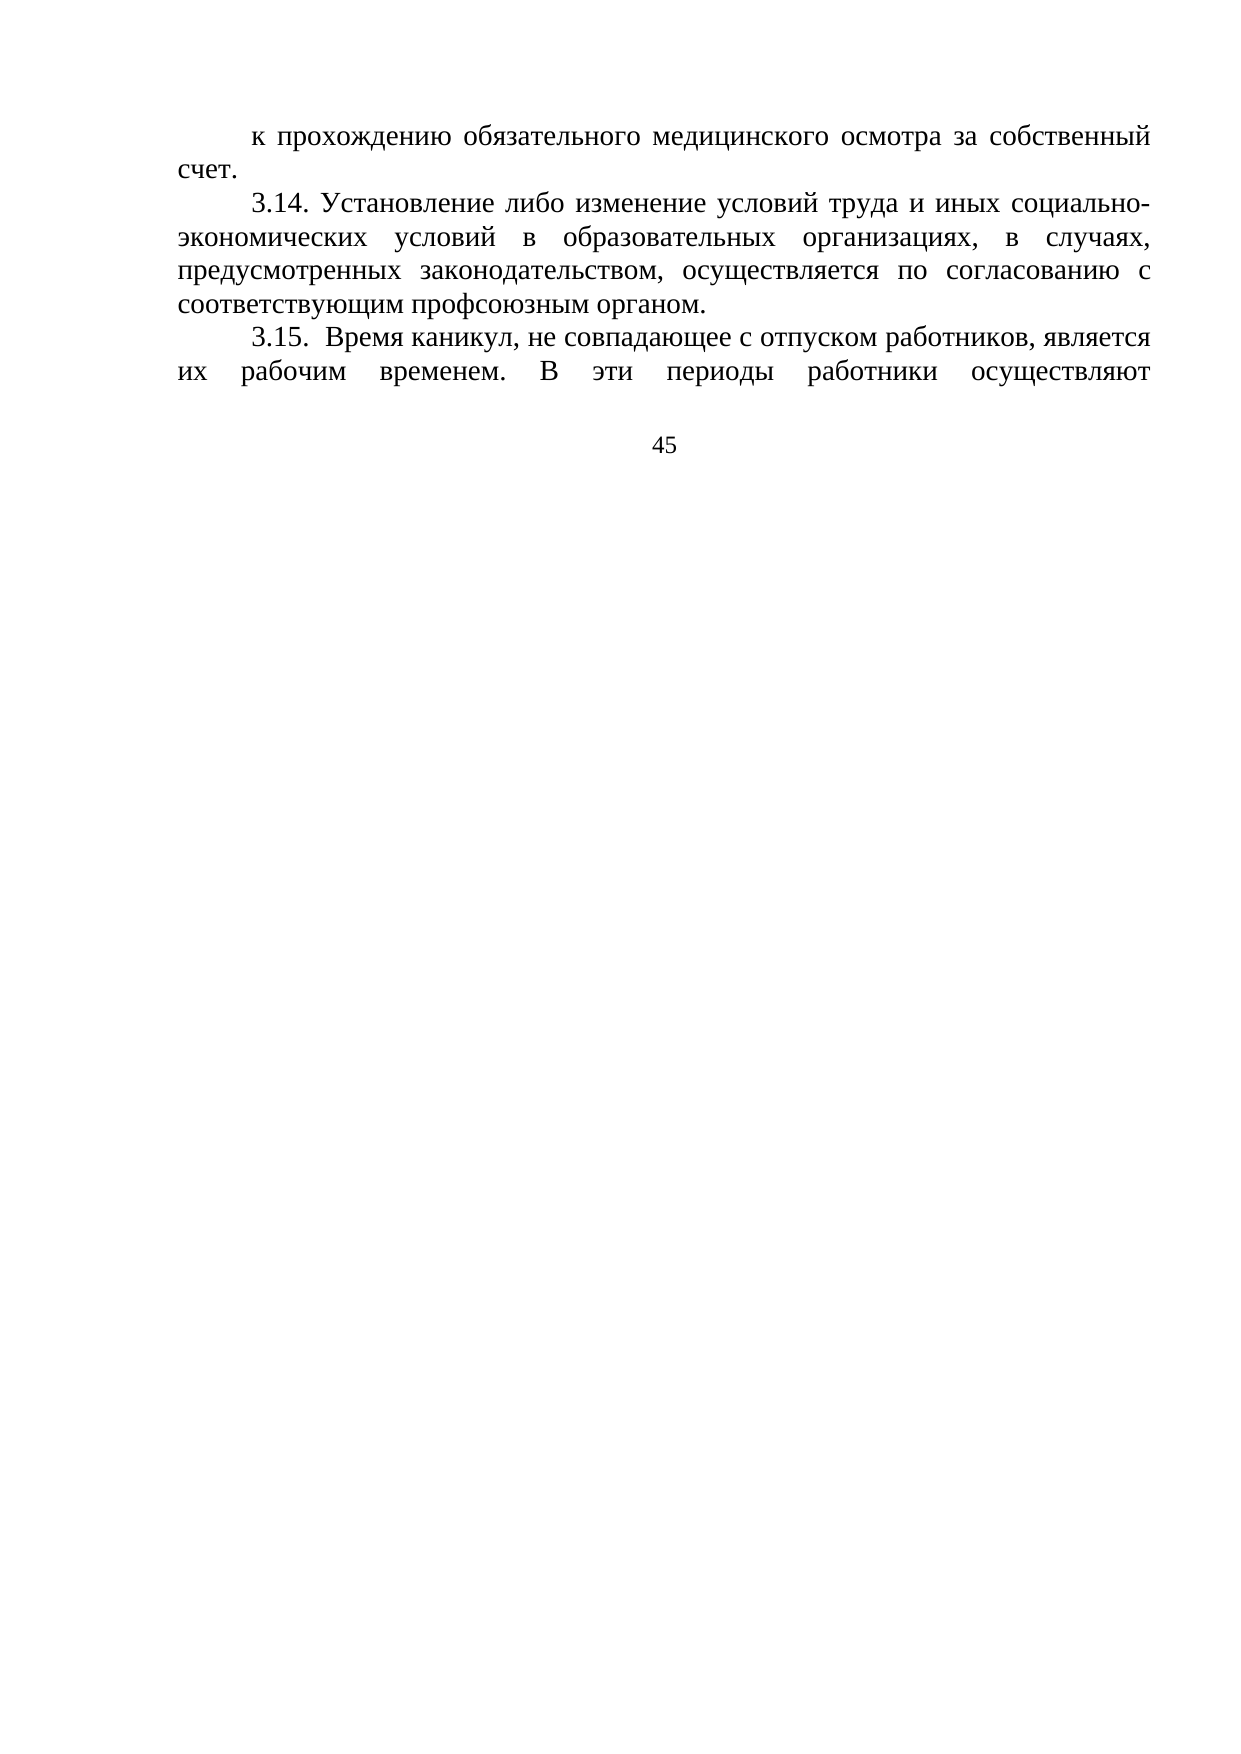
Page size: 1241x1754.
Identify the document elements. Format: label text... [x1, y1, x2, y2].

text 3.14. Установление либо изменение условий труда и иных социально-экономических условий в образовательных организациях, в случаях, предусмотренных законодательством, осуществляется по согласованию с соответствующим профсоюзным органом. [177, 185, 1152, 319]
text 3.15. Время каникул, не совпадающее с отпуском работников, является их рабочим временем. В эти периоды работники осуществляют педагогическую и организационную работу в пределах времени, не превышающего их аудиторной занятости до начала каникул. [177, 319, 1152, 386]
text к прохождению обязательного медицинского осмотра за собственный счет. [177, 118, 1152, 185]
